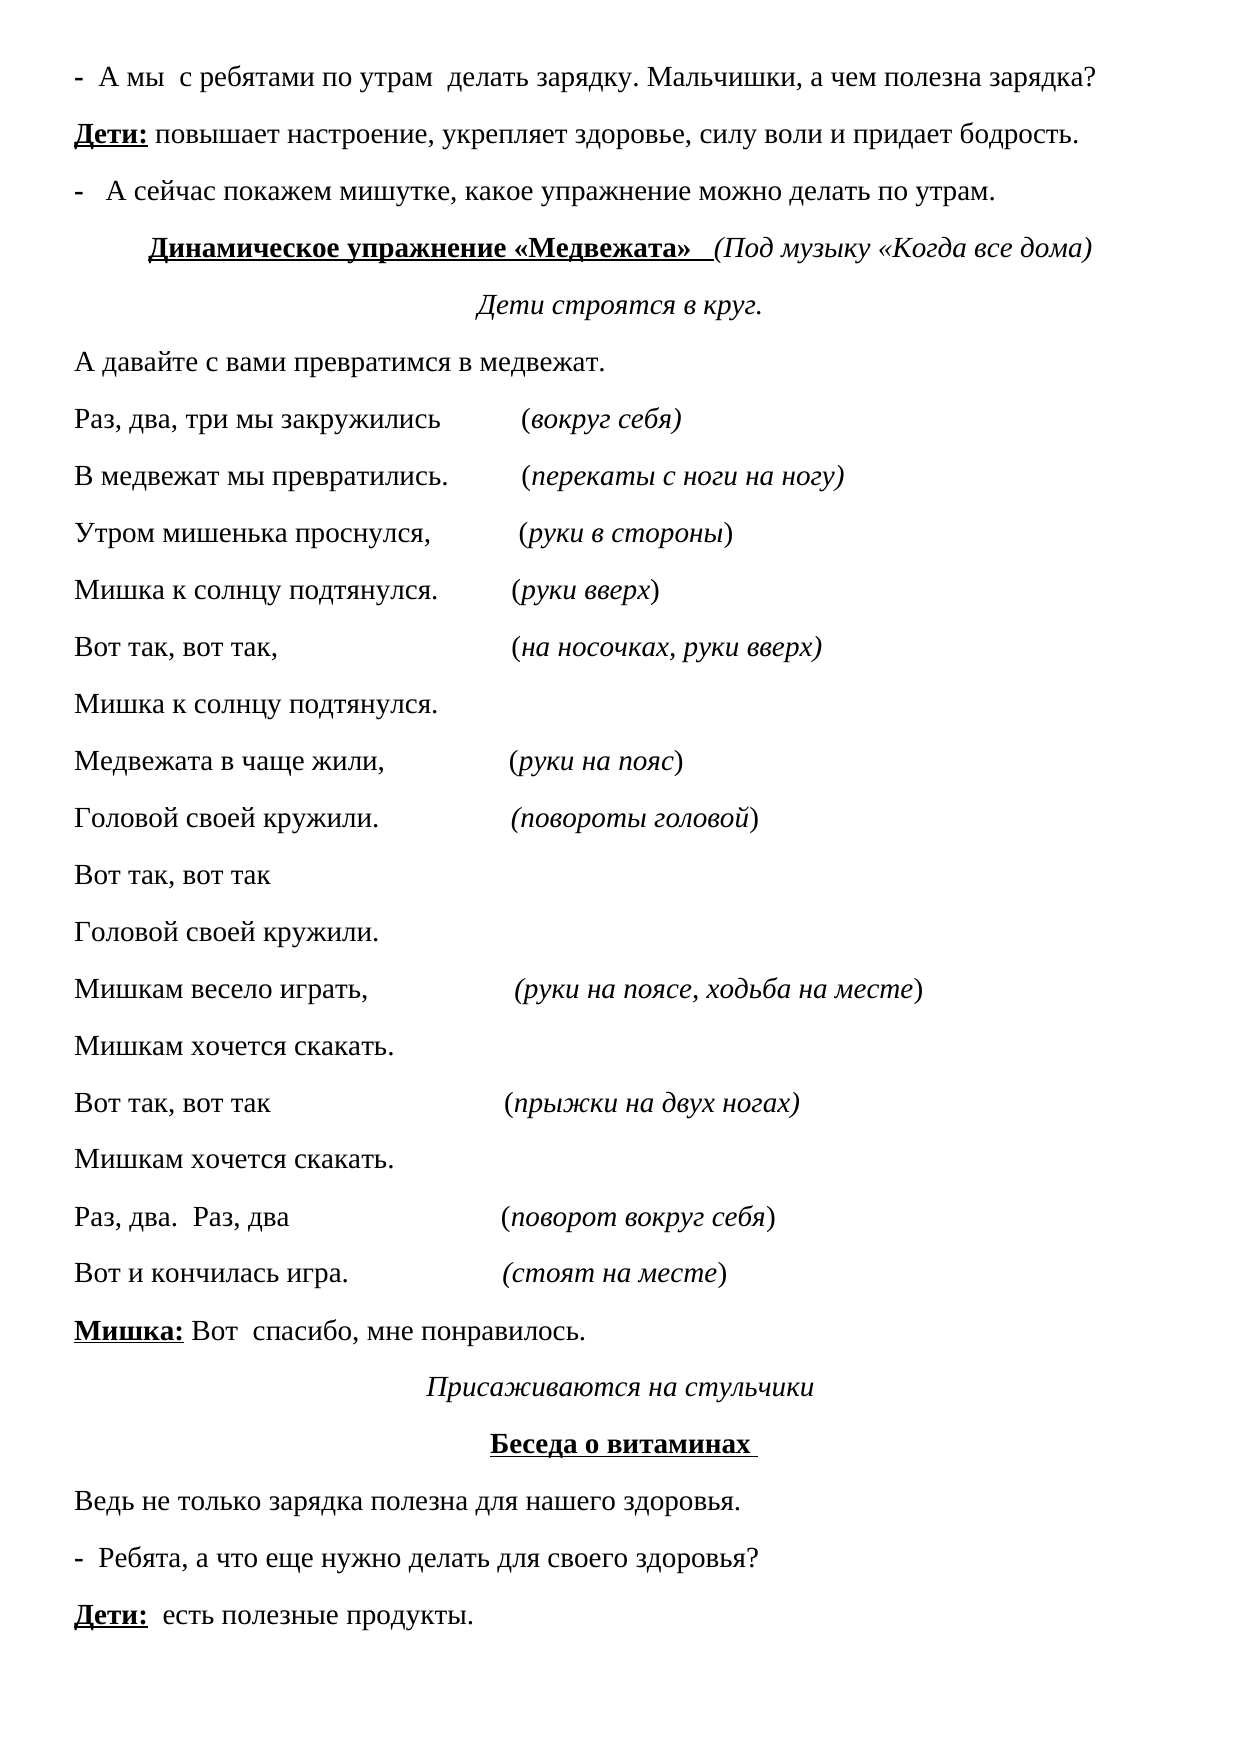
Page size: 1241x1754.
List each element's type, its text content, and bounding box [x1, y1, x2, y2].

text Ведь не только зарядка полезна для нашего здоровья. [74, 1483, 1167, 1517]
text В медвежат мы превратились. (перекаты с ноги на ногу) [74, 458, 1167, 491]
text Головой своей кружили. [74, 914, 1167, 947]
text Дети: есть полезные продукты. [74, 1597, 1167, 1631]
text Мишка к солнцу подтянулся. [74, 686, 1167, 719]
text - А сейчас покажем мишутке, какое упражнение можно делать по утрам. [74, 173, 1167, 207]
text Дети строятся в круг. [74, 287, 1167, 321]
text А давайте с вами превратимся в медвежат. [74, 344, 1167, 377]
text Мишкам весело играть, (руки на поясе, ходьба на месте) [74, 971, 1167, 1004]
text Мишкам хочется скакать. [74, 1028, 1167, 1061]
text Вот так, вот так [74, 857, 1167, 890]
text Вот так, вот так, (на носочках, руки вверх) [74, 629, 1167, 662]
text Мишкам хочется скакать. [74, 1142, 1167, 1175]
text Дети: повышает настроение, укрепляет здоровье, силу воли и придает бодрость. [74, 116, 1167, 149]
text Раз, два. Раз, два (поворот вокруг себя) [74, 1199, 1167, 1232]
text Раз, два, три мы закружились (вокруг себя) [74, 401, 1167, 434]
text Вот и кончилась игра. (стоят на месте) [74, 1256, 1167, 1289]
text - А мы с ребятами по утрам делать зарядку. Мальчишки, а чем полезна зарядка? [74, 59, 1167, 93]
text Присаживаются на стульчики [74, 1369, 1167, 1403]
text Медвежата в чаще жили, (руки на пояс) [74, 743, 1167, 776]
text Мишка к солнцу подтянулся. (руки вверх) [74, 572, 1167, 605]
text - Ребята, а что еще нужно делать для своего здоровья? [74, 1541, 1167, 1574]
text Утром мишенька проснулся, (руки в стороны) [74, 515, 1167, 548]
text Вот так, вот так (прыжки на двух ногах) [74, 1085, 1167, 1118]
text Мишка: Вот спасибо, мне понравилось. [74, 1313, 1167, 1346]
text Динамическое упражнение «Медвежата» (Под музыку «Когда все дома) [74, 230, 1167, 263]
text Беседа о витаминах [74, 1427, 1167, 1460]
text Головой своей кружили. (повороты головой) [74, 800, 1167, 833]
